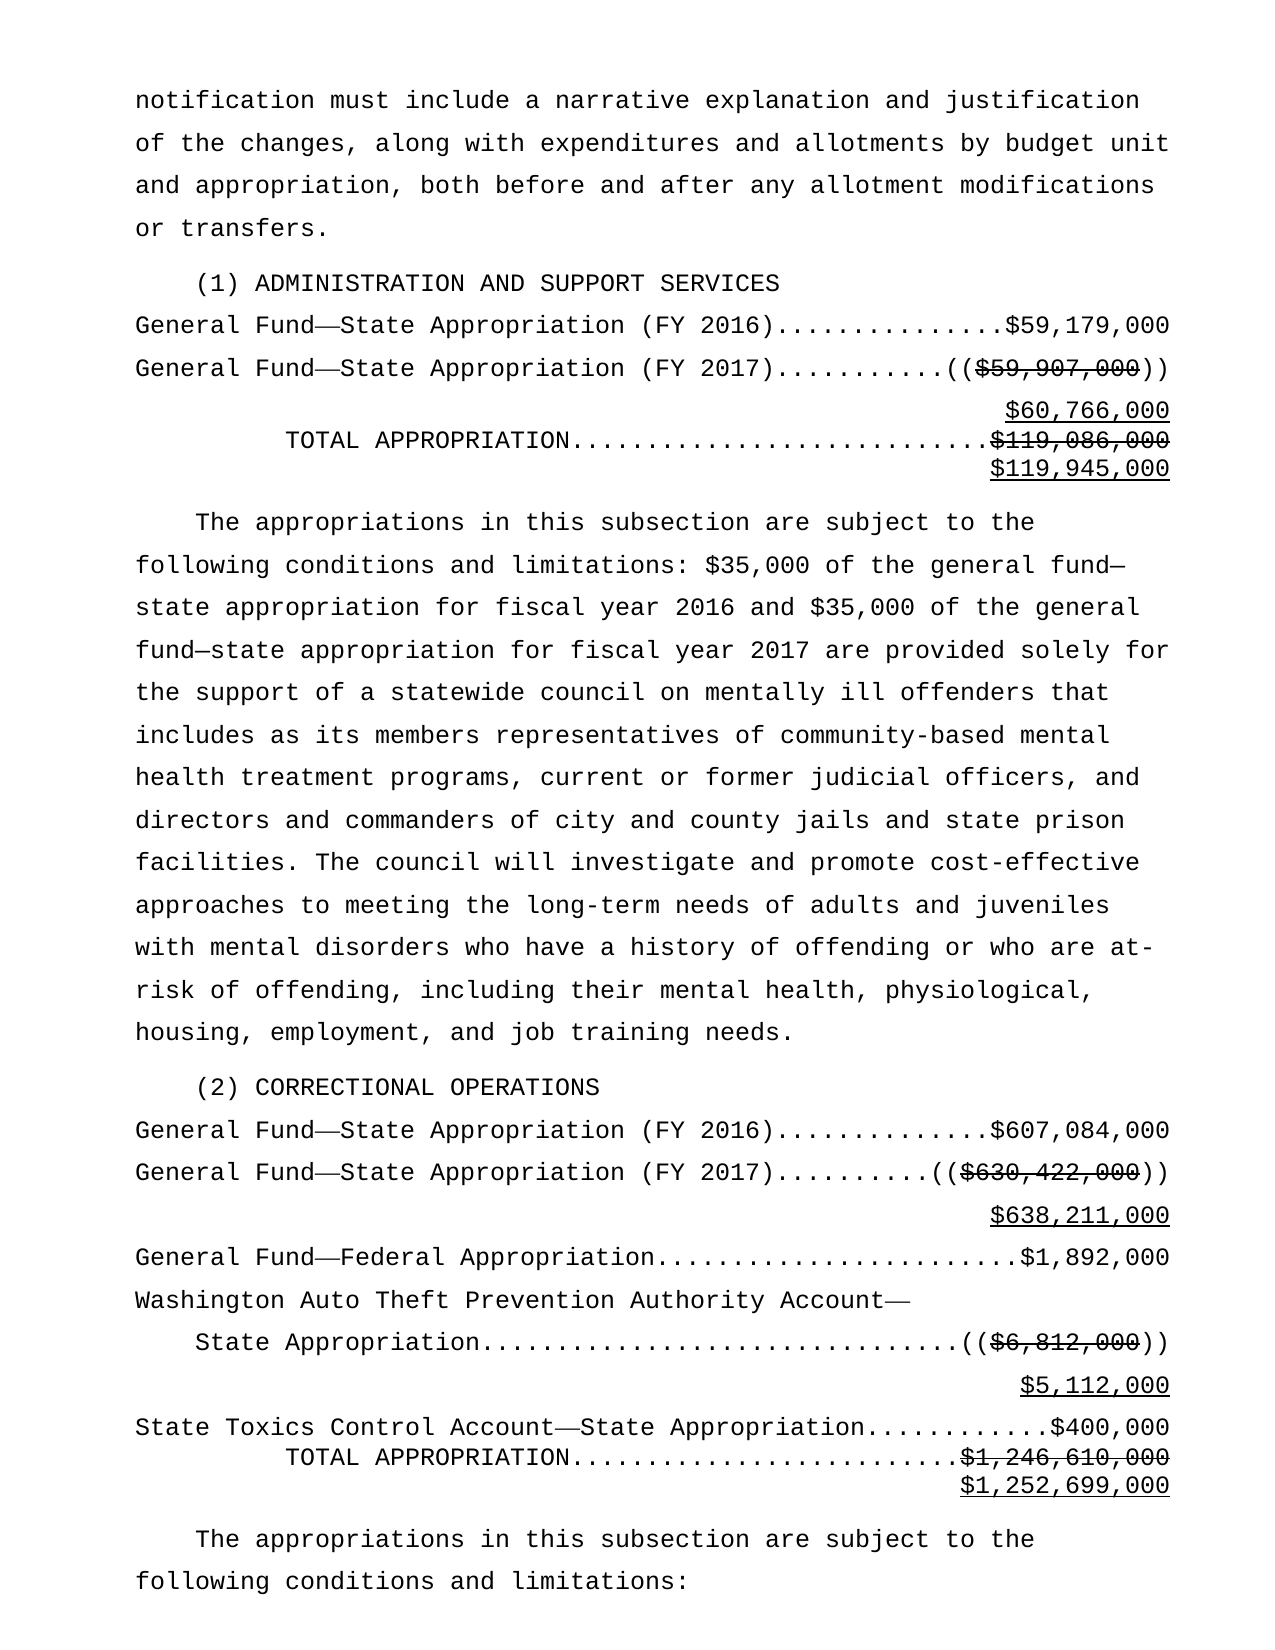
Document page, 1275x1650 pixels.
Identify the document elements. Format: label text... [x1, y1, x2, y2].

text $60,766,000 [135, 385, 1170, 427]
text Washington Auto Theft Prevention Authority Account— [135, 1274, 1170, 1317]
text State Appropriation (($6,812,000)) [135, 1317, 1170, 1359]
text $1,252,699,000 [135, 1472, 1170, 1501]
text $638,211,000 [135, 1189, 1170, 1232]
text (1) ADMINISTRATION AND SUPPORT SERVICES [135, 257, 1170, 300]
text $119,945,000 [135, 456, 1170, 484]
text $5,112,000 [135, 1359, 1170, 1402]
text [135, 75, 1170, 245]
text The appropriations in this subsection are subject to the following conditions and limitations: [135, 1513, 1170, 1598]
text General Fund—Federal Appropriation $1,892,000 [135, 1232, 1170, 1274]
text General Fund—State Appropriation (FY 2017) (($630,422,000)) [135, 1147, 1170, 1189]
text TOTAL APPROPRIATION $119,086,000 [135, 427, 1170, 456]
text TOTAL APPROPRIATION $1,246,610,000 [135, 1444, 1170, 1472]
text General Fund—State Appropriation (FY 2016) $59,179,000 [135, 300, 1170, 342]
text General Fund—State Appropriation (FY 2016) $607,084,000 [135, 1104, 1170, 1147]
text State Toxics Control Account—State Appropriation $400,000 [135, 1402, 1170, 1444]
text (2) CORRECTIONAL OPERATIONS [135, 1062, 1170, 1104]
text General Fund—State Appropriation (FY 2017) (($59,907,000)) [135, 342, 1170, 385]
text The appropriations in this subsection are subject to the following conditions and limitations: $35,000 of the general fund—state appropriation for fiscal year 2016 and $35,000 of the general fund—state appropriation for fiscal year 2017 are provided solely for the support of a statewide council on mentally ill offenders that includes as its members representatives of community-based mental health treatment programs, current or former judicial officers, and directors and commanders of city and county jails and state prison facilities. The council will investigate and promote cost-effective approaches to meeting the long-term needs of adults and juveniles with mental disorders who have a history of offending or who are at-risk of offending, including their mental health, physiological, housing, employment, and job training needs. [135, 497, 1170, 1049]
